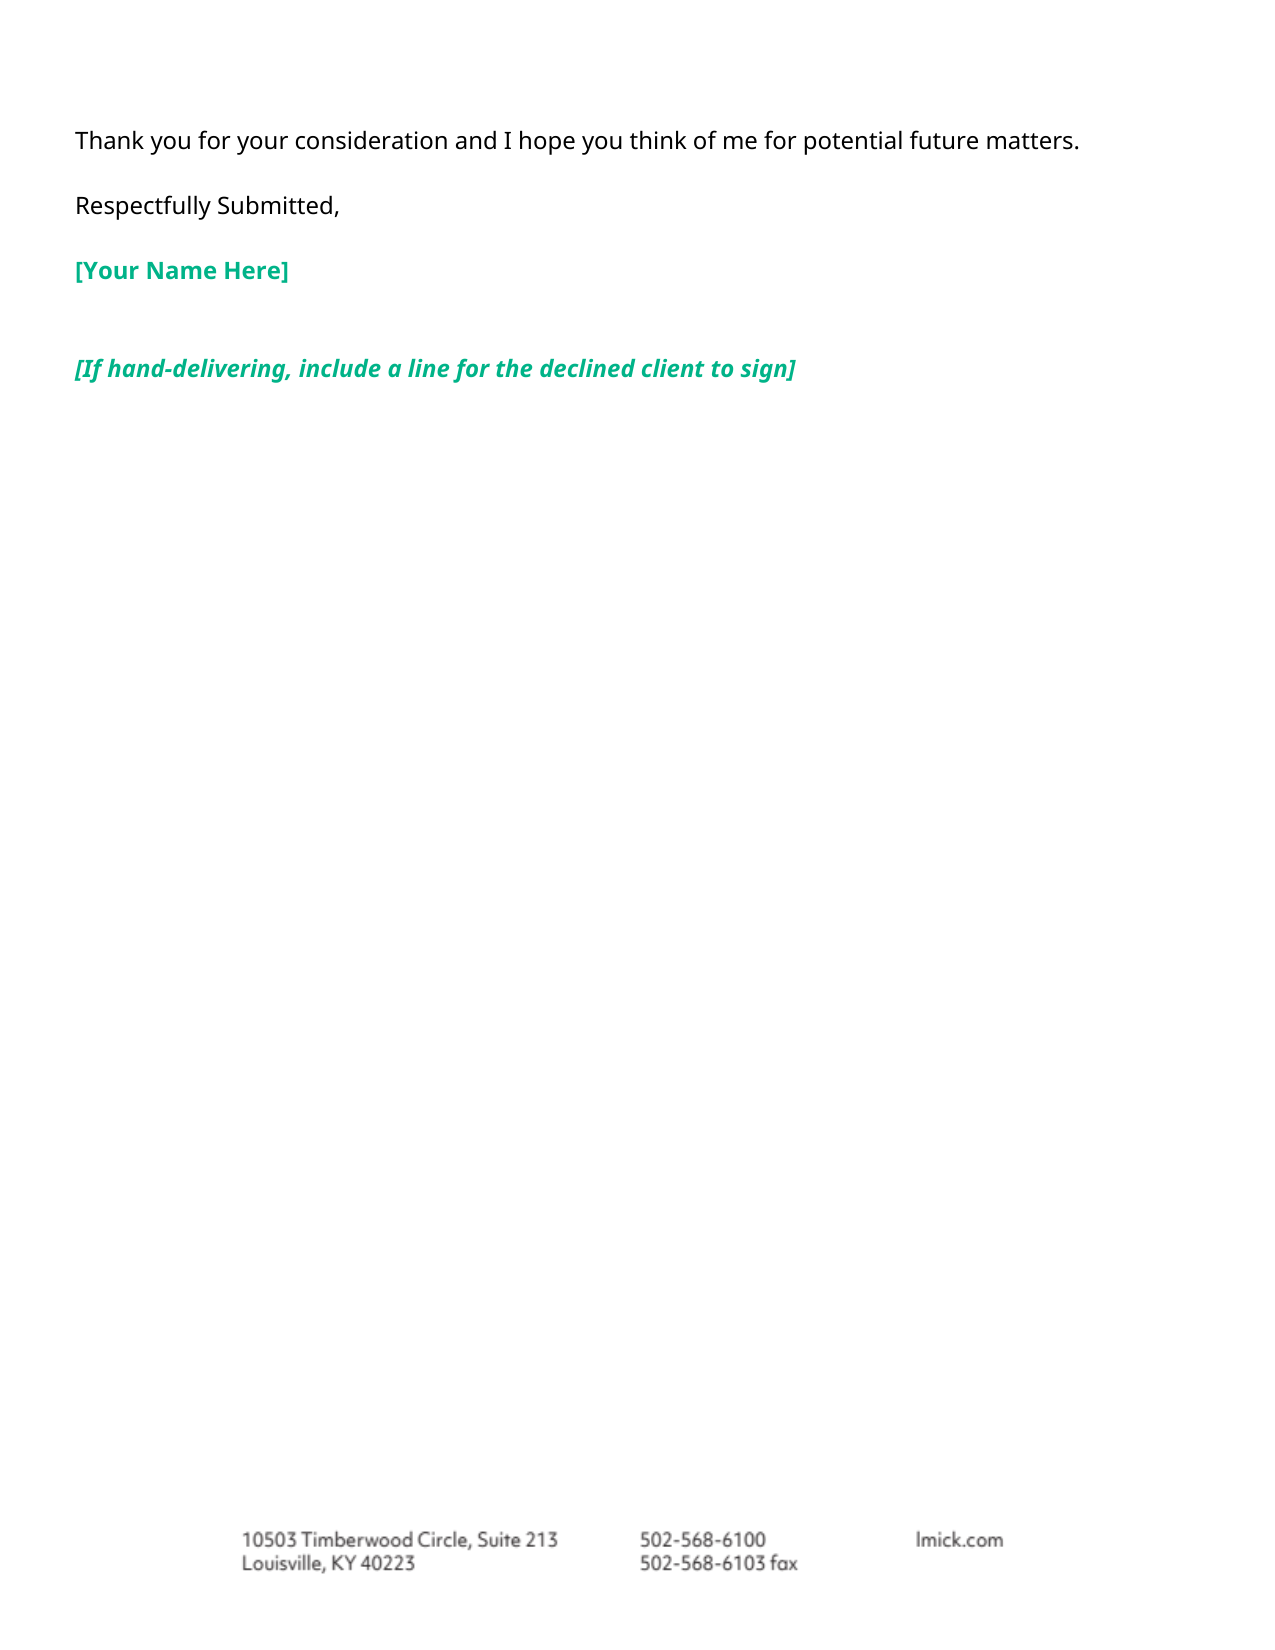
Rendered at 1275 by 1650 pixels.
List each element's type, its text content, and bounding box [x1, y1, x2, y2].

text [If hand-delivering, include a line for the declined client to sign] [75, 352, 1200, 384]
text [Your Name Here] [75, 254, 1200, 287]
text Respectfully Submitted, [75, 189, 1200, 221]
text Thank you for your consideration and I hope you think of me for potential future matters. [75, 124, 1200, 156]
